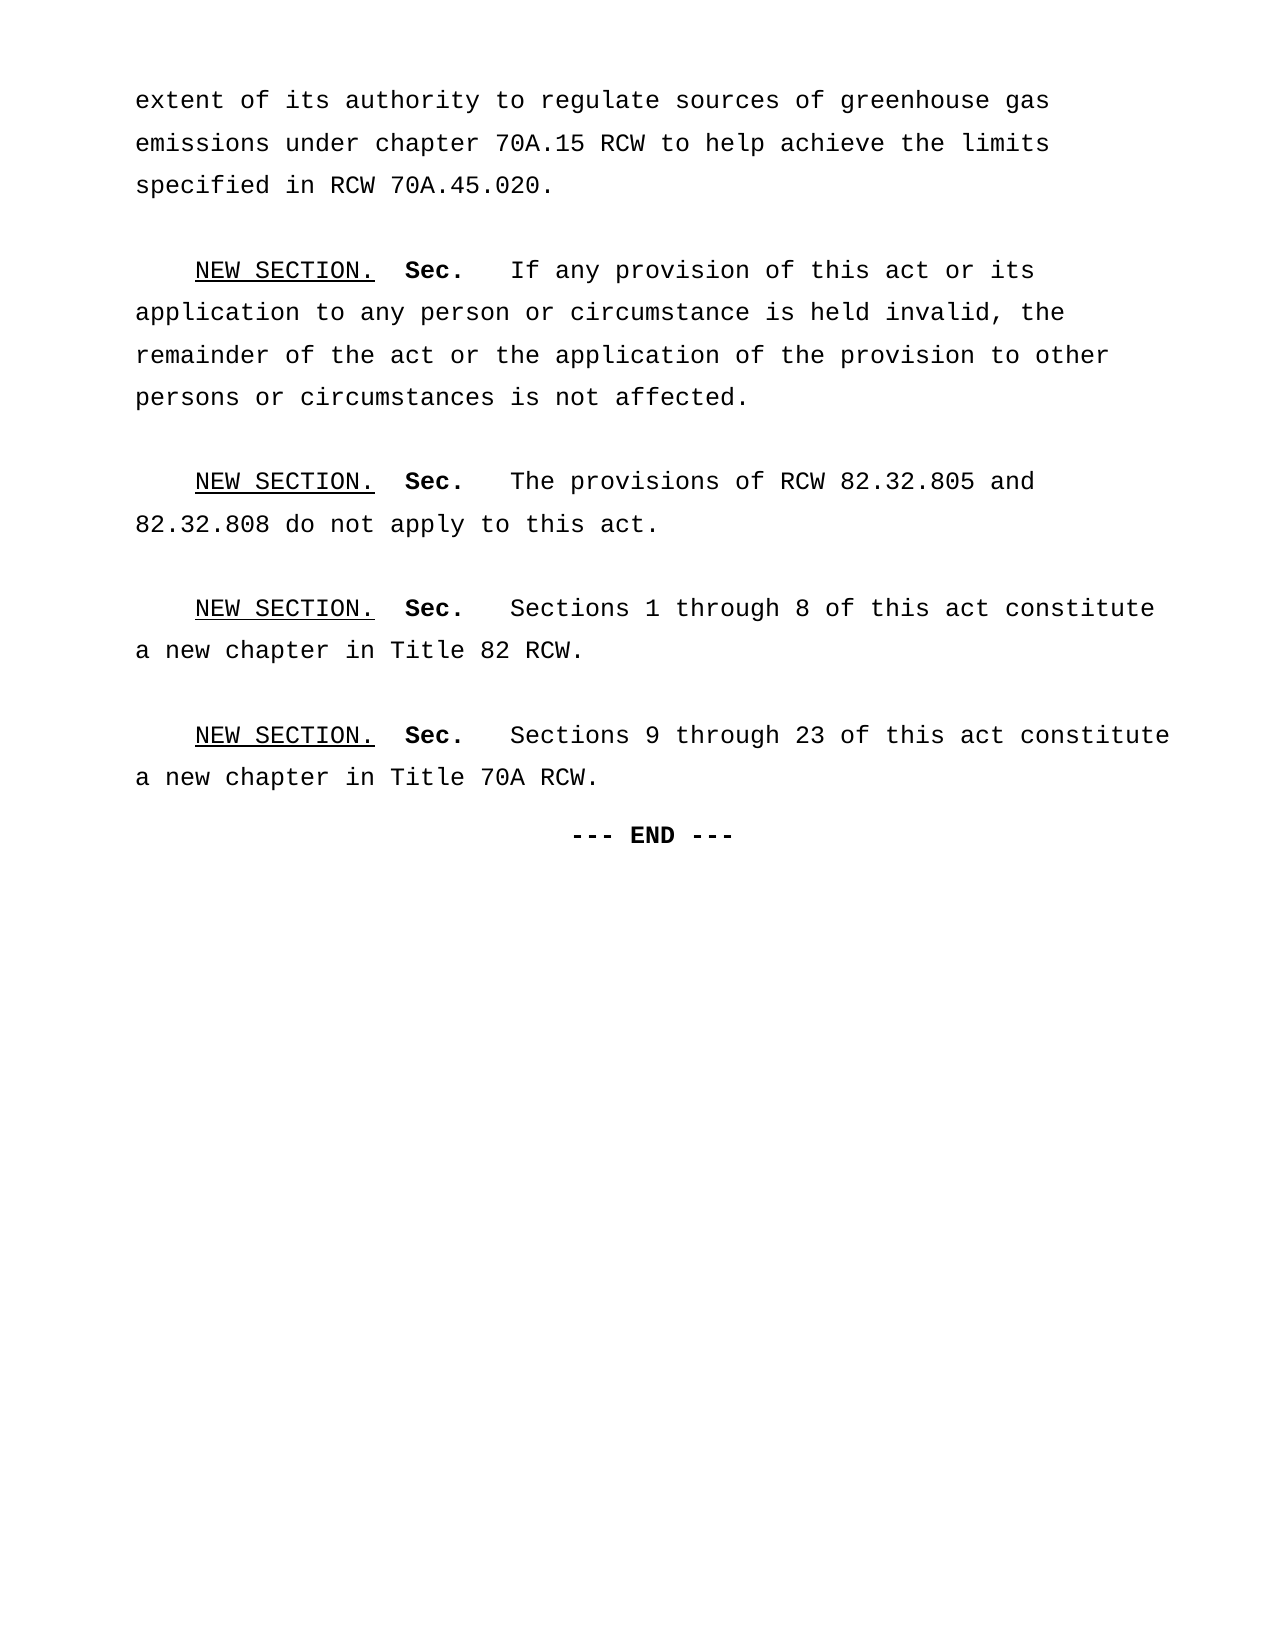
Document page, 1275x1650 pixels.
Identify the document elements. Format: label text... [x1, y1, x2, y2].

text --- END --- [135, 822, 1170, 851]
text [135, 75, 1170, 202]
text NEW SECTION. Sec. The provisions of RCW 82.32.805 and 82.32.808 do not apply to this act. [135, 456, 1170, 541]
text NEW SECTION. Sec. If any provision of this act or its application to any person or circumstance is held invalid, the remainder of the act or the application of the provision to other persons or circumstances is not affected. [135, 244, 1170, 414]
text NEW SECTION. Sec. Sections 1 through 8 of this act constitute a new chapter in Title 82 RCW. [135, 582, 1170, 667]
text NEW SECTION. Sec. Sections 9 through 23 of this act constitute a new chapter in Title 70A RCW. [135, 709, 1170, 794]
